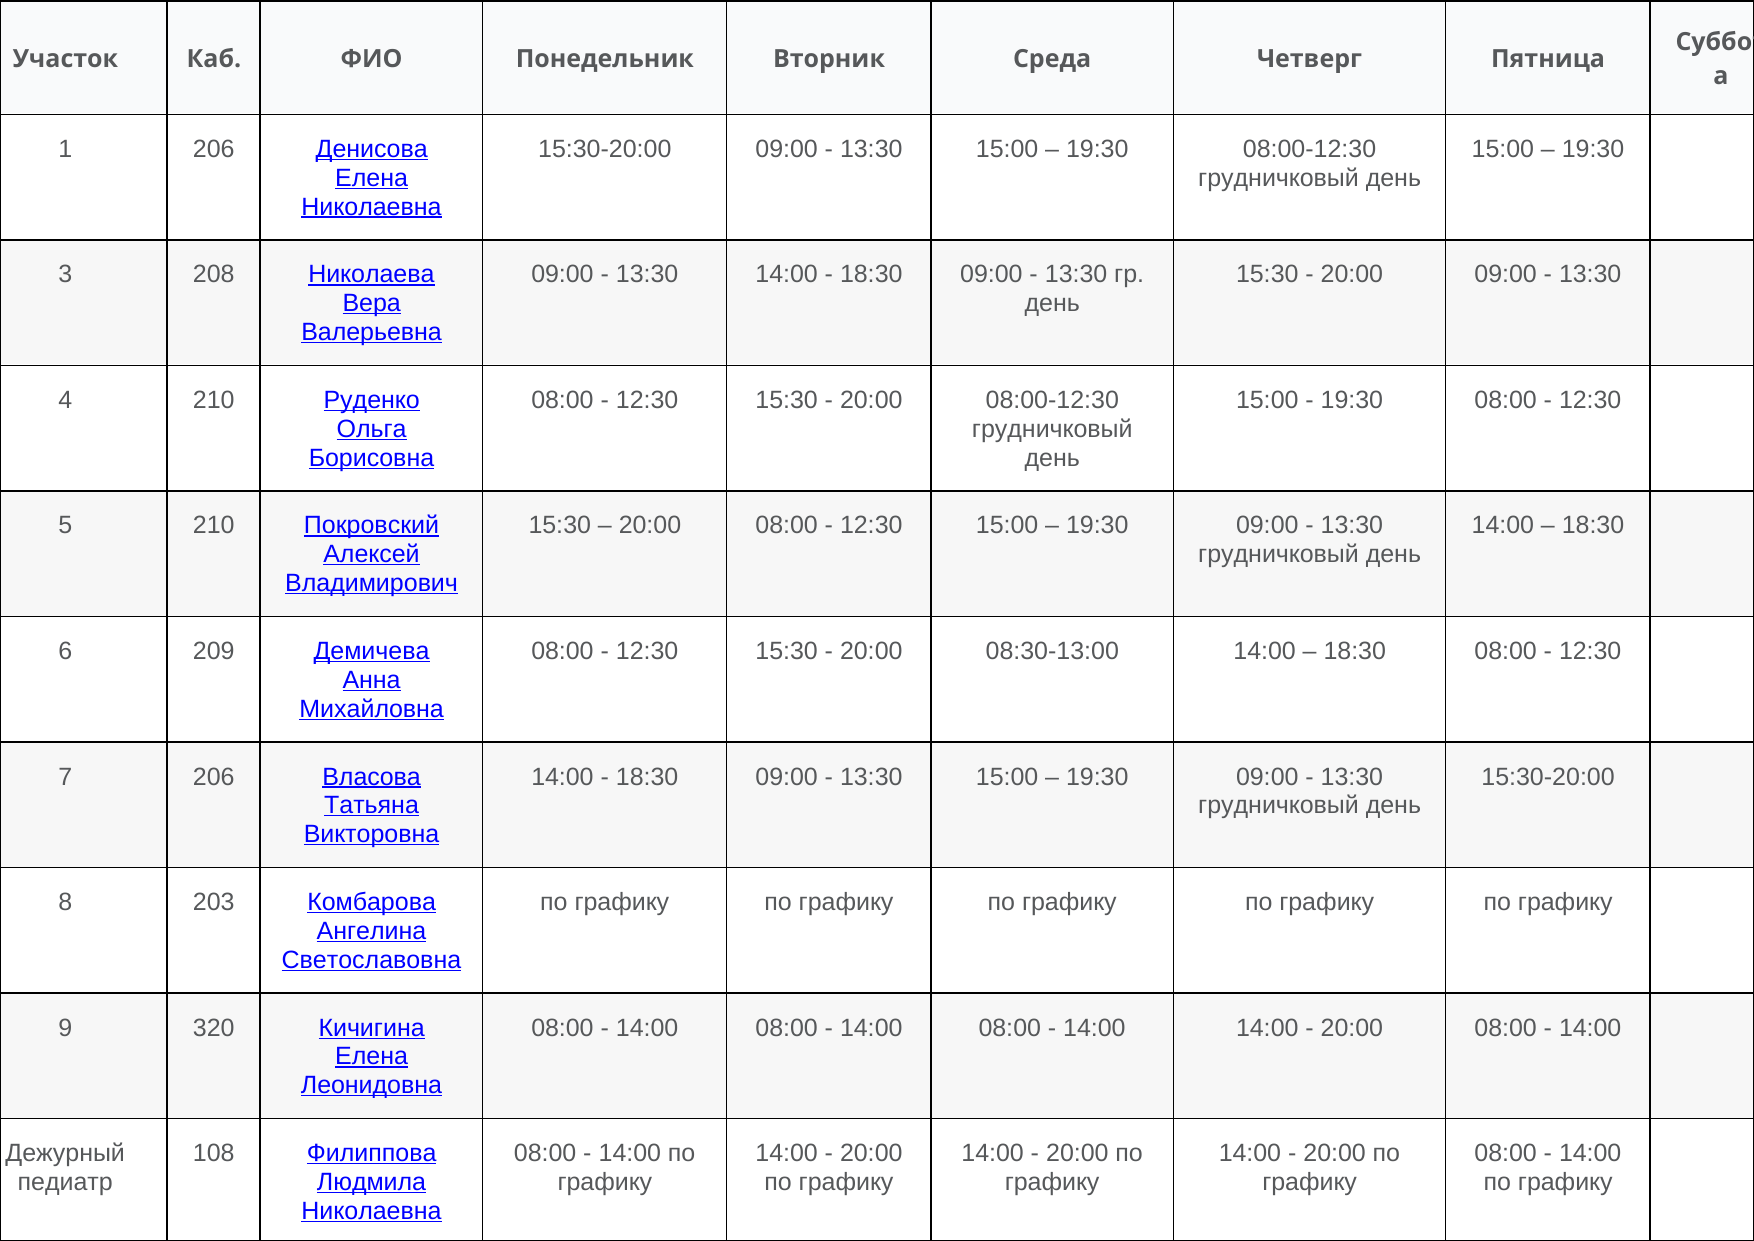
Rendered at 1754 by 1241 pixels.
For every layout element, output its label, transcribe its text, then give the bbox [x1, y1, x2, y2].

table_cell 08:00 - 12:30 [483, 366, 726, 490]
table_cell 8 [1, 868, 166, 992]
table_cell 209 [168, 617, 259, 741]
table_cell 15:30-20:00 [1446, 743, 1649, 867]
table_cell 15:30 – 20:00 [483, 492, 726, 616]
table_cell Кичигина Елена Леонидовна [261, 994, 482, 1118]
table_cell 08:00 - 14:00 [1446, 994, 1649, 1118]
table_cell 203 [168, 868, 259, 992]
table_header Пятница [1446, 2, 1649, 113]
table_cell [1651, 994, 1753, 1118]
table_cell 15:00 - 19:30 [1174, 366, 1445, 490]
table_cell 09:00 - 13:30 грудничковый день [1174, 492, 1445, 616]
table_cell 320 [168, 994, 259, 1118]
table_cell по графику [1446, 868, 1649, 992]
table_cell 210 [168, 492, 259, 616]
table_cell 09:00 - 13:30 грудничковый день [1174, 743, 1445, 867]
table_cell 15:00 – 19:30 [932, 492, 1173, 616]
table_header Вторник [727, 2, 930, 113]
table_header Участок [1, 2, 166, 113]
table_cell 08:30-13:00 [932, 617, 1173, 741]
table_header Понедельник [483, 2, 726, 113]
table_cell по графику [932, 868, 1173, 992]
table_cell [1651, 115, 1753, 239]
table_cell 09:00 - 13:30 [727, 115, 930, 239]
table_cell 206 [168, 743, 259, 867]
table_cell 15:30 - 20:00 [1174, 241, 1445, 364]
table_cell 9 [1, 994, 166, 1118]
table_cell Демичева Анна Михайловна [261, 617, 482, 741]
table_cell 4 [1, 366, 166, 490]
table_cell 6 [1, 617, 166, 741]
table_cell 08:00 - 14:00 [932, 994, 1173, 1118]
table_cell 08:00 - 12:30 [727, 492, 930, 616]
table_cell Николаева Вера Валерьевна [261, 241, 482, 364]
table_cell Денисова Елена Николаевна [261, 115, 482, 239]
table_cell Руденко Ольга Борисовна [261, 366, 482, 490]
table_cell 09:00 - 13:30 [1446, 241, 1649, 364]
table_cell 14:00 - 18:30 [727, 241, 930, 364]
table_cell 15:00 – 19:30 [1446, 115, 1649, 239]
table_cell [1651, 241, 1753, 364]
table_cell [1651, 868, 1753, 992]
table_cell 7 [1, 743, 166, 867]
table_cell 210 [168, 366, 259, 490]
table_cell [1651, 743, 1753, 867]
table_cell [1651, 492, 1753, 616]
table_cell 15:30 - 20:00 [727, 366, 930, 490]
table_cell 14:00 - 20:00 [1174, 994, 1445, 1118]
table_cell Филиппова Людмила Николаевна [261, 1119, 482, 1240]
table_cell 208 [168, 241, 259, 364]
table_header ФИО [261, 2, 482, 113]
table_cell 14:00 - 18:30 [483, 743, 726, 867]
table_header Четверг [1174, 2, 1445, 113]
table_cell Дежурный педиатр [1, 1119, 166, 1240]
table_cell 09:00 - 13:30 [483, 241, 726, 364]
table_cell 15:00 – 19:30 [932, 115, 1173, 239]
table_cell 08:00-12:30 грудничковый день [1174, 115, 1445, 239]
table_cell 15:30-20:00 [483, 115, 726, 239]
table_cell 14:00 - 20:00 по графику [727, 1119, 930, 1240]
table_cell 08:00 - 12:30 [1446, 617, 1649, 741]
table_header Суббота [1651, 2, 1753, 113]
table_cell Комбарова Ангелина Светославовна [261, 868, 482, 992]
table_cell [1651, 617, 1753, 741]
table_header Среда [932, 2, 1173, 113]
table_cell 14:00 - 20:00 по графику [1174, 1119, 1445, 1240]
table_cell [1651, 1119, 1753, 1240]
table_cell по графику [483, 868, 726, 992]
table_cell 108 [168, 1119, 259, 1240]
table_cell 14:00 – 18:30 [1446, 492, 1649, 616]
table_cell 09:00 - 13:30 гр. день [932, 241, 1173, 364]
table_cell 15:00 – 19:30 [932, 743, 1173, 867]
table_cell по графику [1174, 868, 1445, 992]
table_cell 15:30 - 20:00 [727, 617, 930, 741]
table_cell 3 [1, 241, 166, 364]
table_cell 08:00-12:30 грудничковый день [932, 366, 1173, 490]
table_cell 08:00 - 14:00 по графику [1446, 1119, 1649, 1240]
table_cell 14:00 - 20:00 по графику [932, 1119, 1173, 1240]
table_cell 08:00 - 12:30 [1446, 366, 1649, 490]
table_cell 5 [1, 492, 166, 616]
table_cell 09:00 - 13:30 [727, 743, 930, 867]
table_cell 206 [168, 115, 259, 239]
table_header Каб. [168, 2, 259, 113]
table_cell 1 [1, 115, 166, 239]
table_cell Власова Татьяна Викторовна [261, 743, 482, 867]
table_cell 08:00 - 14:00 по графику [483, 1119, 726, 1240]
table_cell 08:00 - 12:30 [483, 617, 726, 741]
table_cell 08:00 - 14:00 [727, 994, 930, 1118]
table_cell 14:00 – 18:30 [1174, 617, 1445, 741]
table_cell Покровский Алексей Владимирович [261, 492, 482, 616]
table_cell 08:00 - 14:00 [483, 994, 726, 1118]
table_cell по графику [727, 868, 930, 992]
table_cell [1651, 366, 1753, 490]
